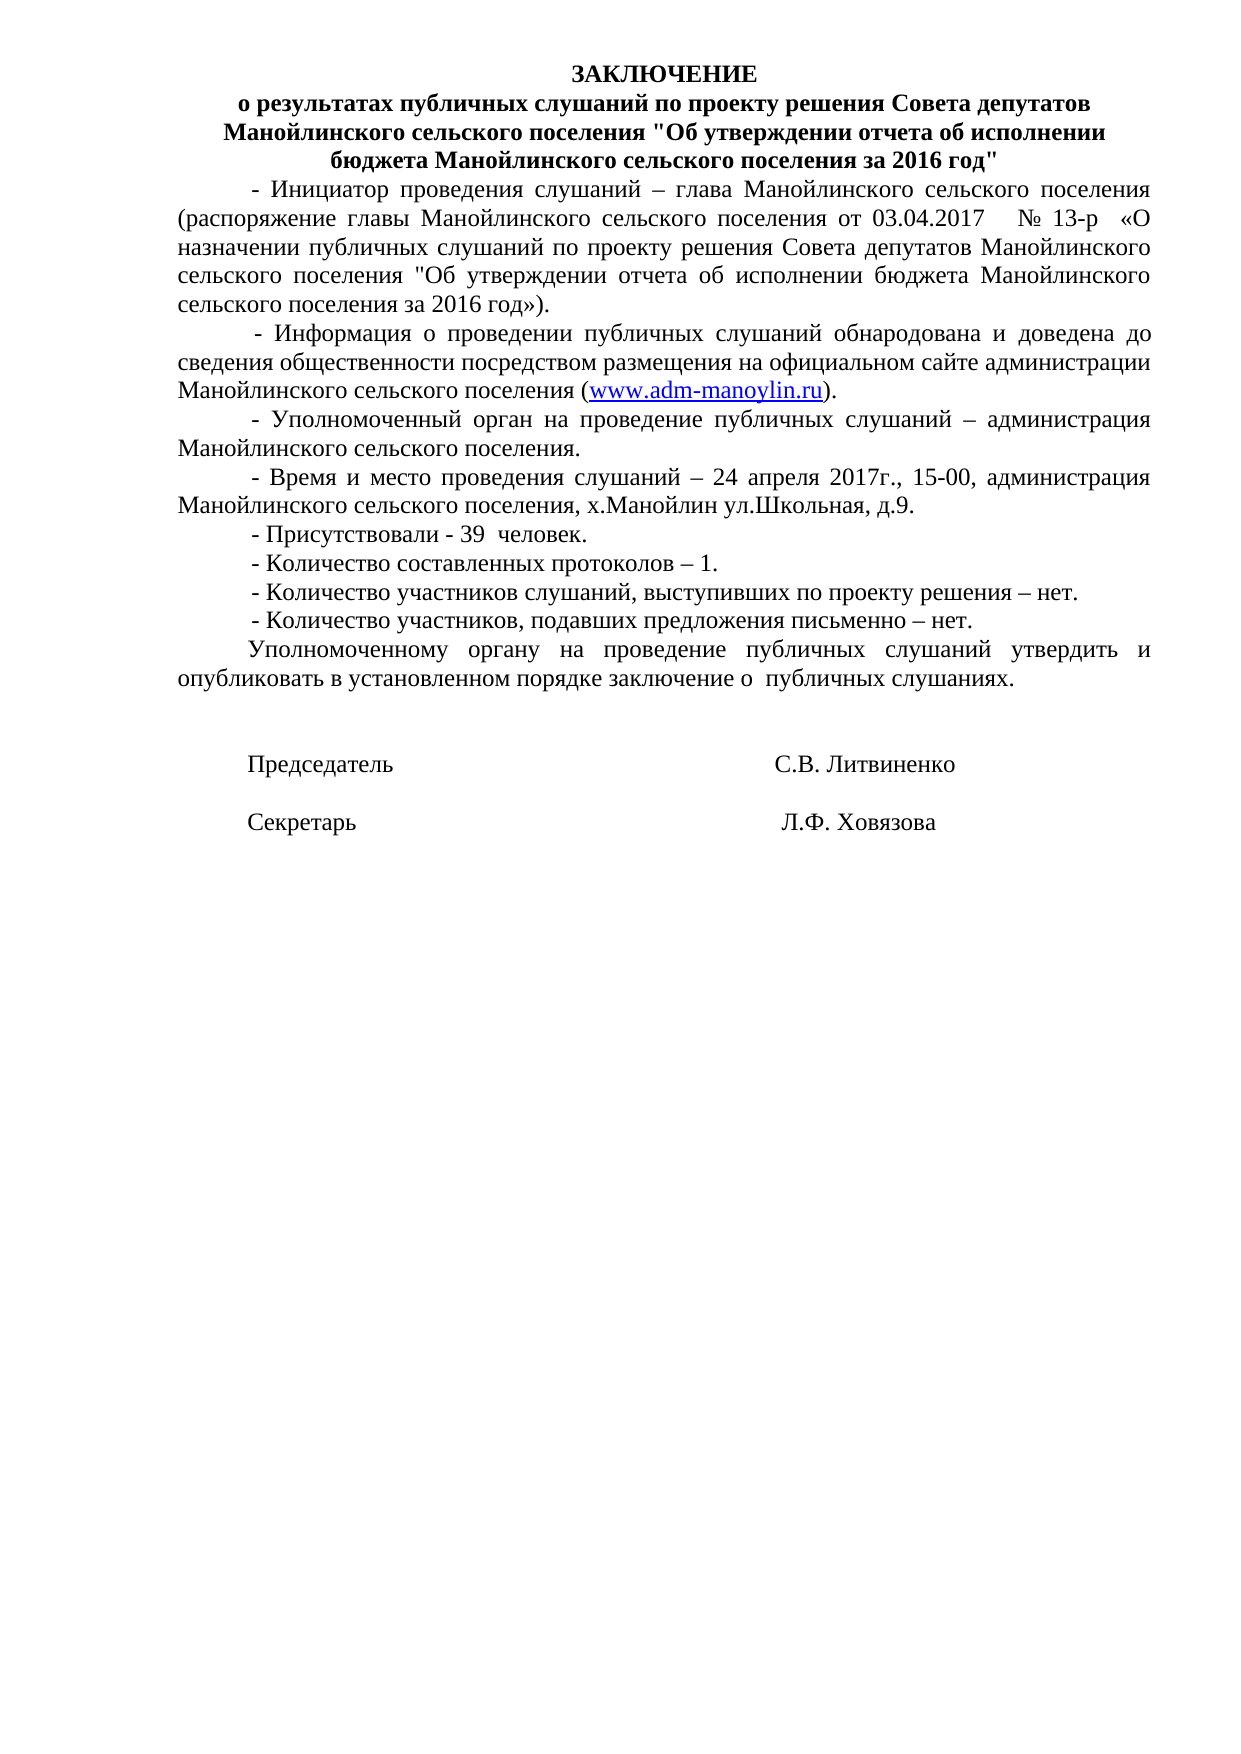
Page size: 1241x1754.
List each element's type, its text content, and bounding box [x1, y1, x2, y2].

text Секретарь Л.Ф. Ховязова [177, 807, 1152, 835]
text - Уполномоченный орган на проведение публичных слушаний – администрация Манойлинского сельского поселения. [177, 404, 1152, 462]
text Председатель С.В. Литвиненко [177, 749, 1152, 778]
text - Информация о проведении публичных слушаний обнародована и доведена до сведения общественности посредством размещения на официальном сайте администрации Манойлинского сельского поселения (www.adm-manoylin.ru). [177, 318, 1152, 404]
text - Количество участников слушаний, выступивших по проекту решения – нет. [177, 577, 1152, 605]
text - Время и место проведения слушаний – 24 апреля 2017г., 15-00, администрация Манойлинского сельского поселения, х.Манойлин ул.Школьная, д.9. [177, 462, 1152, 519]
text Уполномоченному органу на проведение публичных слушаний утвердить и опубликовать в установленном порядке заключение о публичных слушаниях. [177, 634, 1152, 692]
subtitle ЗАКЛЮЧЕНИЕ [177, 59, 1152, 88]
text - Присутствовали - 39 человек. [177, 519, 1152, 548]
text - Инициатор проведения слушаний – глава Манойлинского сельского поселения (распоряжение главы Манойлинского сельского поселения от 03.04.2017 № 13-р «О назначении публичных слушаний по проекту решения Совета депутатов Манойлинского сельского поселения "Об утверждении отчета об исполнении бюджета Манойлинского сельского поселения за 2016 год»). [177, 174, 1152, 318]
text - Количество составленных протоколов – 1. [177, 548, 1152, 577]
text - Количество участников, подавших предложения письменно – нет. [177, 605, 1152, 634]
text о результатах публичных слушаний по проекту решения Совета депутатов Манойлинского сельского поселения "Об утверждении отчета об исполнении бюджета Манойлинского сельского поселения за 2016 год" [177, 88, 1152, 174]
